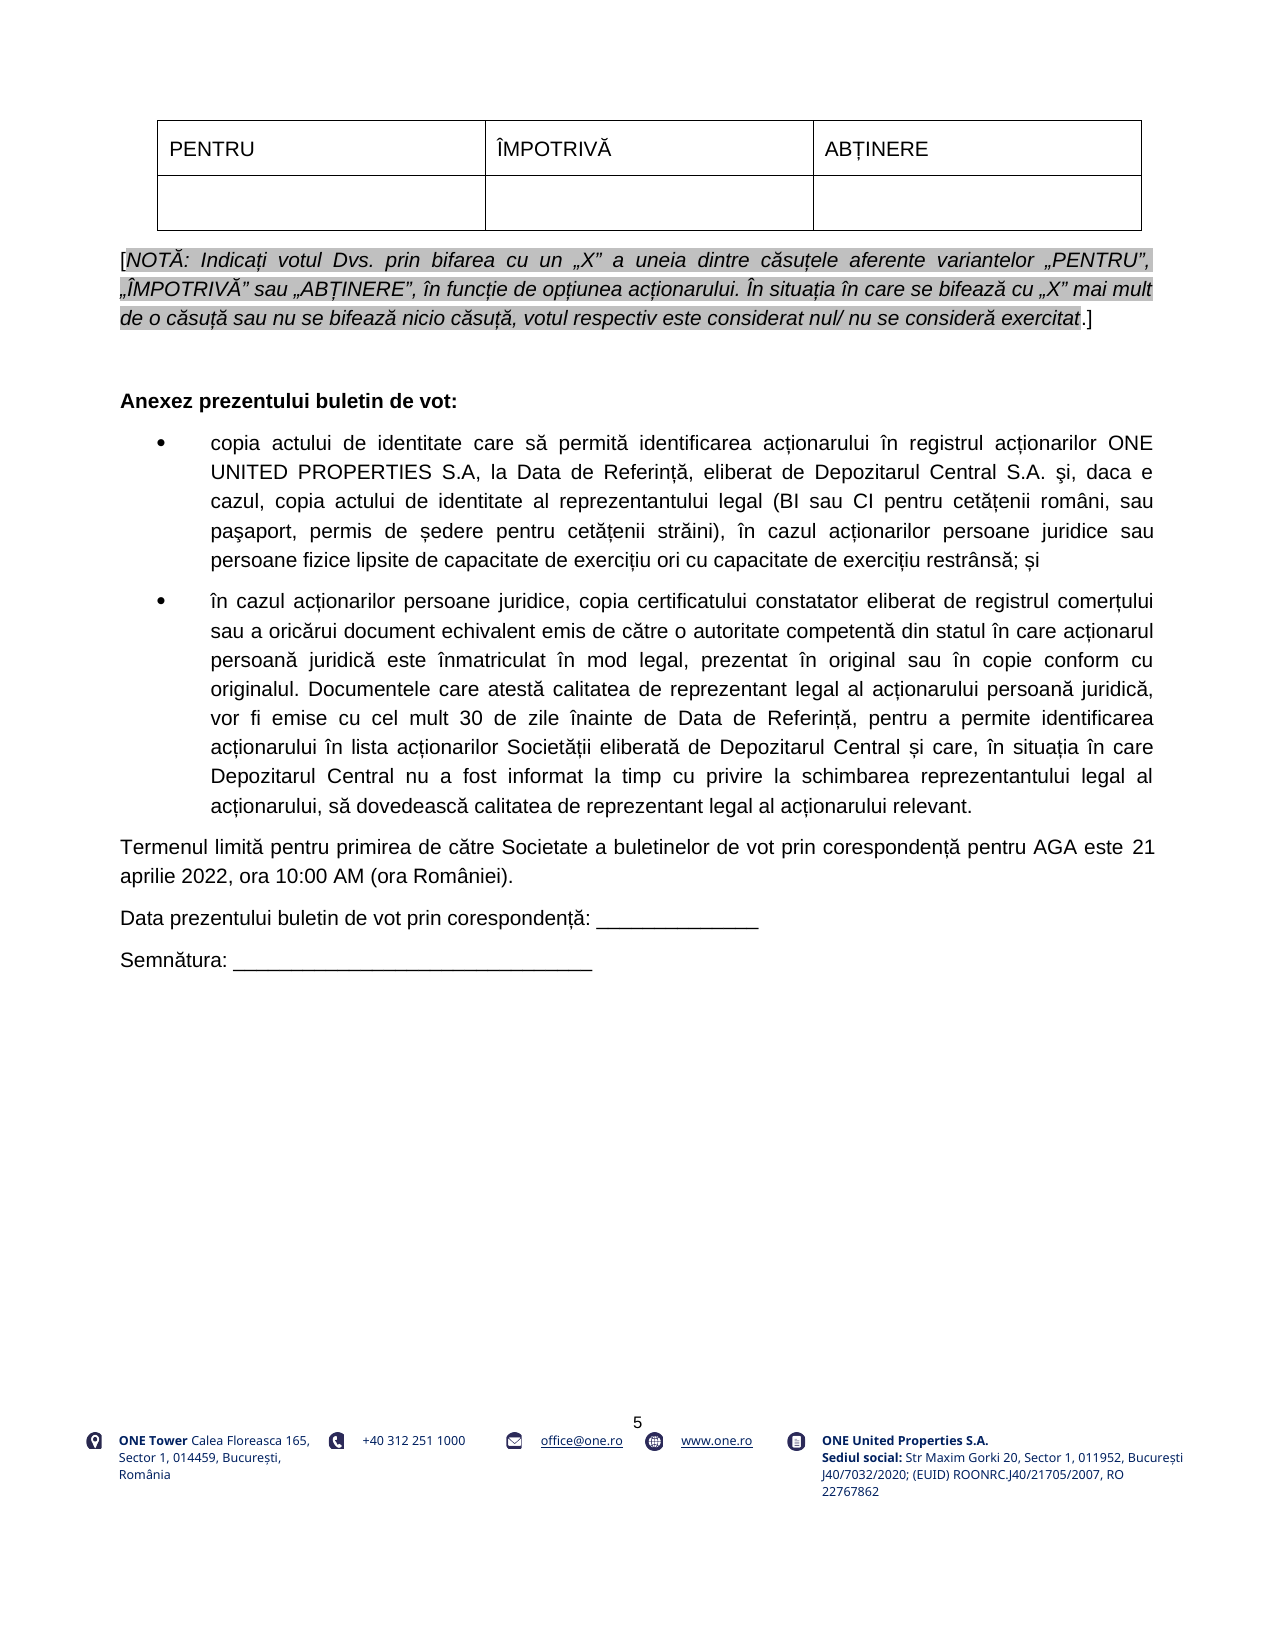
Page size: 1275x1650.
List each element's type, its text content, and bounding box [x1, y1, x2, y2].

table_header ABȚINERE [814, 121, 1141, 175]
text Termenul limită pentru primirea de către Societate a buletinelor de vot prin corespondență pentru AGA este 21 aprilie 2022, ora 10:00 AM (ora României). [120, 831, 1155, 890]
picture [86, 1432, 102, 1449]
table_header PENTRU [158, 121, 485, 175]
text Data prezentului buletin de vot prin corespondență: ______________ [120, 902, 1155, 931]
table_cell [158, 176, 485, 230]
table_cell [486, 176, 813, 230]
table_cell [814, 176, 1141, 230]
list în cazul acționarilor persoane juridice, copia certificatului constatator eliberat de registrul comerțului sau a oricărui document echivalent emis de către o autoritate competentă din statul în care acționarul persoană juridică este înmatriculat în mod legal, prezentat în original sau în copie conform cu originalul. Documentele care atestă calitatea de reprezentant legal al acționarului persoană juridică, vor fi emise cu cel mult 30 de zile înainte de Data de Referință, pentru a permite identificarea acționarului în lista acționarilor Societății eliberată de Depozitarul Central și care, în situația în care Depozitarul Central nu a fost informat la timp cu privire la schimbarea reprezentantului legal al acționarului, să dovedească calitatea de reprezentant legal al acționarului relevant. [157, 586, 1155, 819]
list copia actului de identitate care să permită identificarea acționarului în registrul acționarilor ONE UNITED PROPERTIES S.A, la Data de Referință, eliberat de Depozitarul Central S.A. şi, daca e cazul, copia actului de identitate al reprezentantului legal (BI sau CI pentru cetățenii români, sau paşaport, permis de ședere pentru cetățenii străini), în cazul acționarilor persoane juridice sau persoane fizice lipsite de capacitate de exercițiu ori cu capacitate de exercițiu restrânsă; și [157, 427, 1155, 573]
picture [645, 1432, 663, 1451]
text Anexez prezentului buletin de vot: [120, 386, 1155, 415]
picture [787, 1432, 806, 1451]
picture [506, 1432, 522, 1449]
picture [328, 1432, 344, 1449]
table_header ÎMPOTRIVĂ [486, 121, 813, 175]
text [NOTĂ: Indicați votul Dvs. prin bifarea cu un „X” a uneia dintre căsuțele aferente variantelor „PENTRU”, „ÎMPOTRIVĂ” sau „ABȚINERE”, în funcție de opțiunea acționarului. În situația în care se bifează cu „X” mai mult de o căsuță sau nu se bifează nicio căsuță, votul respectiv este considerat nul/ nu se consideră exercitat.] [120, 244, 1155, 331]
text Semnătura: _______________________________ [120, 944, 1155, 973]
